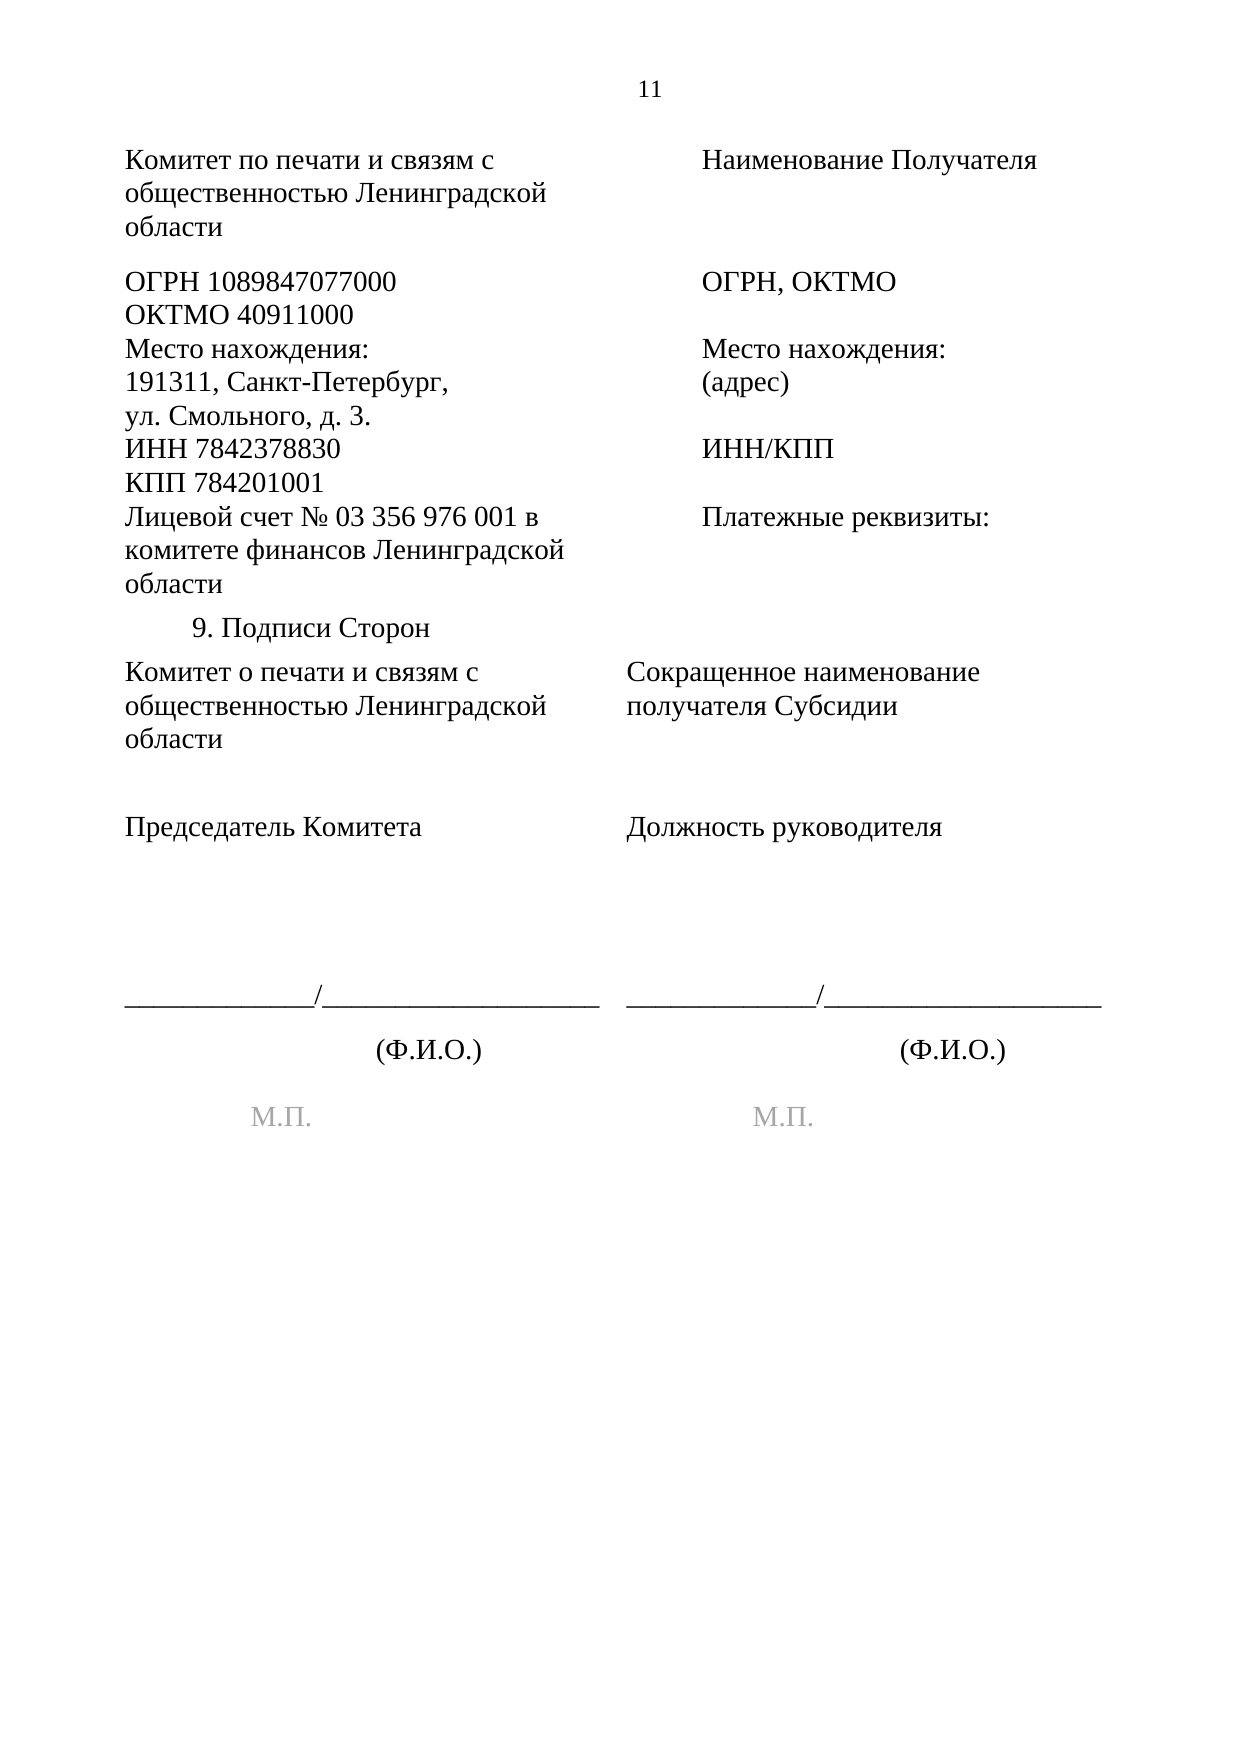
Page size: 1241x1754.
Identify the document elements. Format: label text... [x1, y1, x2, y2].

table_cell М.П. [118, 1021, 369, 1143]
table_cell ОГРН 1089847077000 ОКТМО 40911000 Место нахождения: 191311, Санкт-Петербург, ул. Смольного, д. 3. ИНН 7842378830 КПП 784201001 Лицевой счет № 03 356 976 001 в комитете финансов Ленинградской области [118, 253, 620, 610]
table_cell (Ф.И.О.) [369, 1021, 620, 1143]
table_cell М.П. [620, 1021, 871, 1143]
table_header Комитет по печати и связям с общественностью Ленинградской области [118, 131, 620, 253]
subtitle 9. Подписи Сторон [118, 610, 1181, 643]
table_cell (Ф.И.О.) [871, 1021, 1122, 1143]
table_cell Должность руководителя _____________/___________________ [620, 799, 1122, 1021]
table_header Сокращенное наименование получателя Субсидии [620, 644, 1122, 799]
table_header Наименование Получателя [620, 131, 1122, 253]
table_cell Председатель Комитета _____________/___________________ [118, 799, 620, 1021]
table_cell ОГРН, ОКТМО Место нахождения: (адрес) ИНН/КПП Платежные реквизиты: [620, 253, 1122, 610]
table_header Комитет о печати и связям с общественностью Ленинградской области [118, 644, 620, 799]
